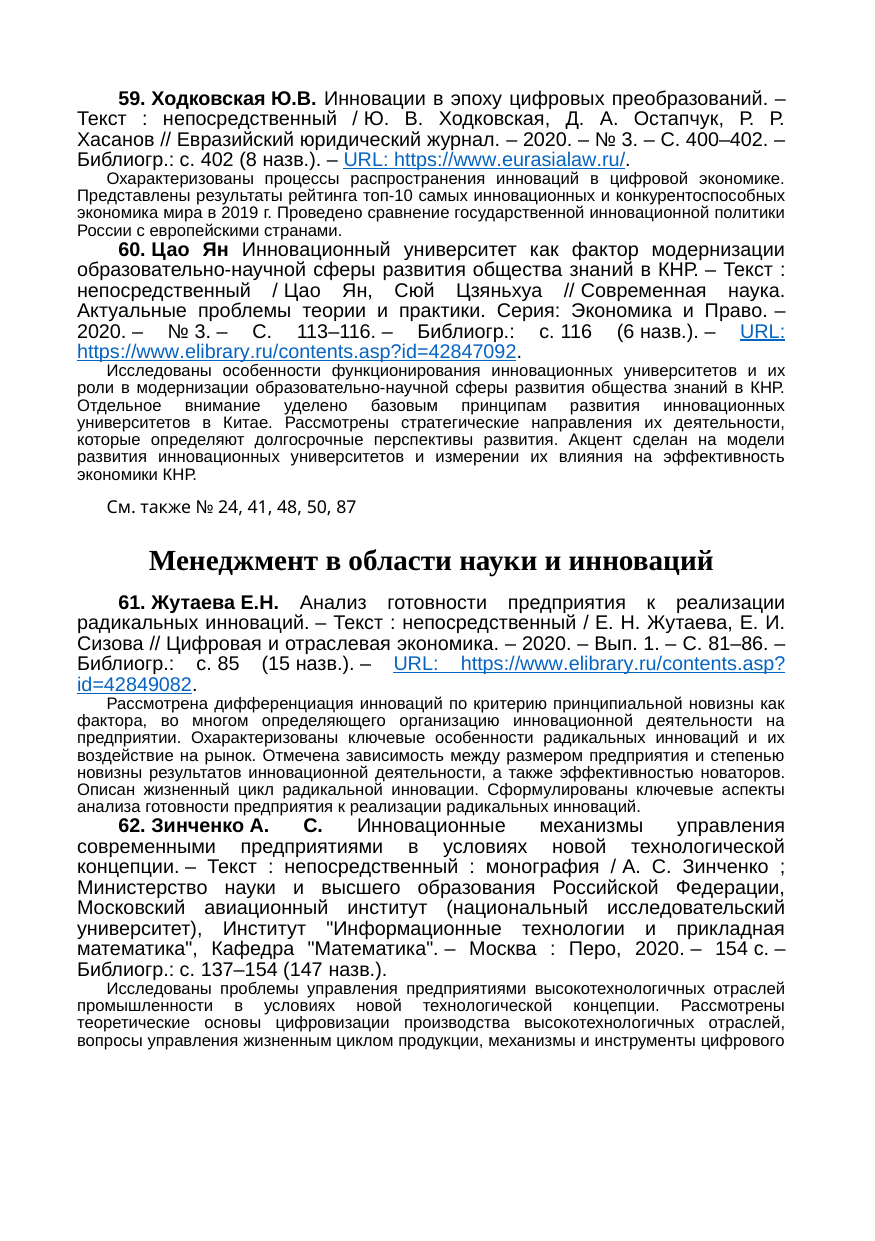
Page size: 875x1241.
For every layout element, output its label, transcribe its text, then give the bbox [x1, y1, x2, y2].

text 60. Цао Ян Инновационный университет как фактор модернизации образовательно-научной сферы развития общества знаний в КНР. ‒ Текст : непосредственный / Цао Ян, Сюй Цзяньхуа // Современная наука. Актуальные проблемы теории и практики. Серия: Экономика и Право. ‒ 2020. ‒ № 3. ‒ C. 113‒116. ‒ Библиогр.: с. 116 (6 назв.). ‒ URL: https://www.elibrary.ru/contents.asp?id=42847092. [77, 240, 785, 363]
text Исследованы особенности функционирования инновационных университетов и их роли в модернизации образовательно-научной сферы развития общества знаний в КНР. Отдельное внимание уделено базовым принципам развития инновационных университетов в Китае. Рассмотрены стратегические направления их деятельности, которые определяют долгосрочные перспективы развития. Акцент сделан на модели развития инновационных университетов и измерении их влияния на эффективность экономики КНР. [77, 363, 785, 484]
text Охарактеризованы процессы распространения инноваций в цифровой экономике. Представлены результаты рейтинга топ-10 самых инновационных и конкурентоспособных экономика мира в 2019 г. Проведено сравнение государственной инновационной политики России с европейскими странами. [77, 171, 785, 240]
subtitle Менеджмент в области науки и инноваций [77, 543, 785, 576]
text 59. Ходковская Ю.В. Инновации в эпоху цифровых преобразований. ‒ Текст : непосредственный / Ю. В. Ходковская, Д. А. Остапчук, Р. Р. Хасанов // Евразийский юридический журнал. ‒ 2020. ‒ № 3. ‒ C. 400‒402. ‒ Библиогр.: с. 402 (8 назв.). ‒ URL: https://www.eurasialaw.ru/. [77, 89, 785, 171]
text Рассмотрена дифференциация инноваций по критерию принципиальной новизны как фактора, во многом определяющего организацию инновационной деятельности на предприятии. Охарактеризованы ключевые особенности радикальных инноваций и их воздействие на рынок. Отмечена зависимость между размером предприятия и степенью новизны результатов инновационной деятельности, а также эффективностью новаторов. Описан жизненный цикл радикальной инновации. Сформулированы ключевые аспекты анализа готовности предприятия к реализации радикальных инноваций. [77, 696, 785, 816]
text См. также № 24, 41, 48, 50, 87 [77, 496, 785, 518]
text 62. Зинченко А. С. Инновационные механизмы управления современными предприятиями в условиях новой технологической концепции. ‒ Текст : непосредственный : монография / А. С. Зинченко ; Министерство науки и высшего образования Российской Федерации, Московский авиационный институт (национальный исследовательский университет), Институт "Информационные технологии и прикладная математика", Кафедра "Математика". ‒ Москва : Перо, 2020. ‒ 154 с. ‒ Библиогр.: с. 137‒154 (147 назв.). [77, 816, 785, 981]
text 61. Жутаева Е.Н. Анализ готовности предприятия к реализации радикальных инноваций. ‒ Текст : непосредственный / Е. Н. Жутаева, Е. И. Сизова // Цифровая и отраслевая экономика. ‒ 2020. ‒ Вып. 1. ‒ C. 81‒86. ‒ Библиогр.: с. 85 (15 назв.). ‒ URL: https://www.elibrary.ru/contents.asp?id=42849082. [77, 593, 785, 696]
